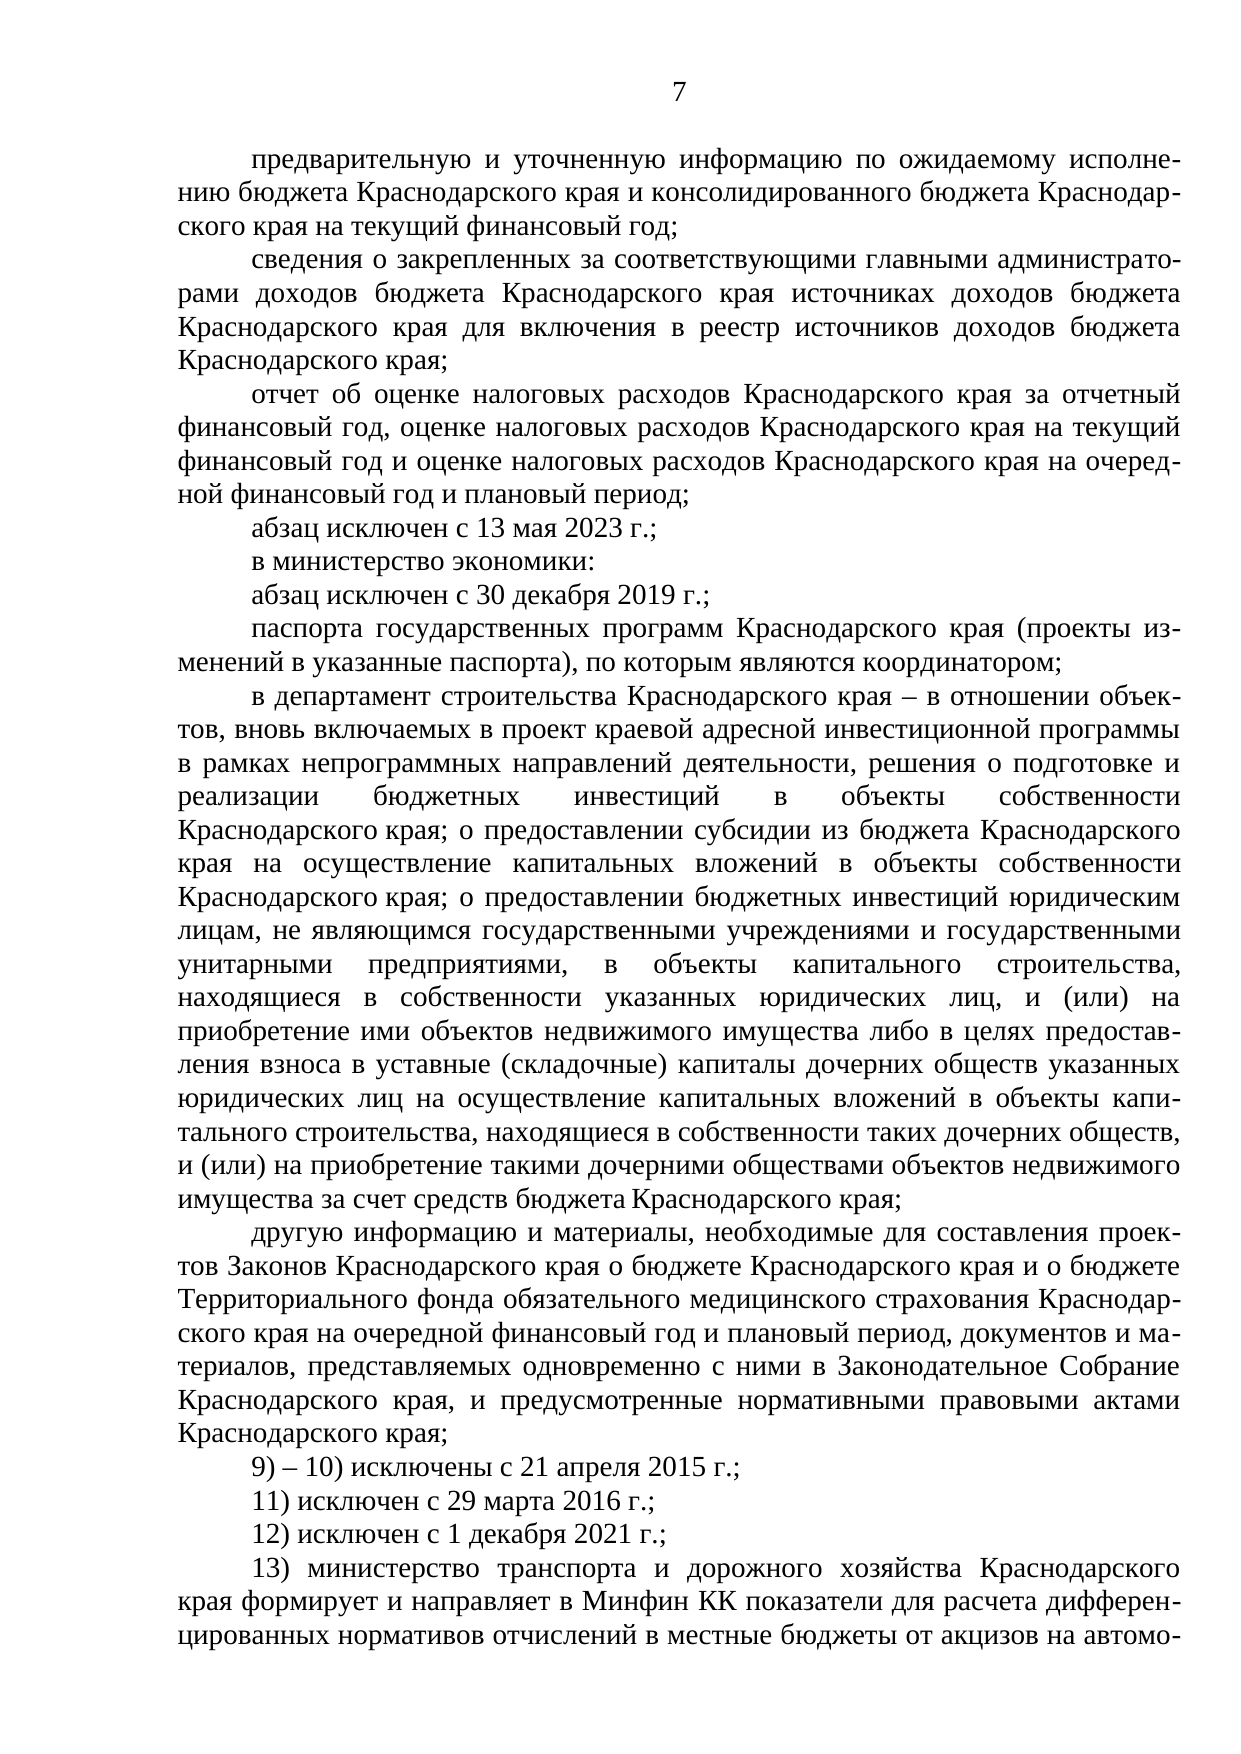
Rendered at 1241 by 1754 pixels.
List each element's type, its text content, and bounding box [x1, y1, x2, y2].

text в министерство экономики: [177, 543, 1181, 577]
text другую информацию и материалы, необходимые для составления проектов Законов Краснодарского края о бюджете Краснодарского края и о бюджете Территориального фонда обязательного медицинского страхования Краснодарского края на очередной финансовый год и плановый период, документов и материалов, представляемых одновременно с ними в Законодательное Собрание Краснодарского края, и предусмотренные нормативными правовыми актами Краснодарского края; [177, 1214, 1181, 1449]
text 9) – 10) исключены с 21 апреля 2015 г.; [177, 1449, 1181, 1483]
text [177, 1550, 1181, 1650]
text в департамент строительства Краснодарского края – в отношении объектов, вновь включаемых в проект краевой адресной инвестиционной программы в рамках непрограммных направлений деятельности, решения о подготовке и реализации бюджетных инвестиций в объекты собственности Краснодарского края; о предоставлении субсидии из бюджета Краснодарского края на осуществление капитальных вложений в объекты собственности Краснодарского края; о предоставлении бюджетных инвестиций юридическим лицам, не являющимся государственными учреждениями и государственными унитарными предприятиями, в объекты капитального строительства, находящиеся в собственности указанных юридических лиц, и (или) на приобретение ими объектов недвижимого имущества либо в целях предоставления взноса в уставные (складочные) капиталы дочерних обществ указанных юридических лиц на осуществление капитальных вложений в объекты капитального строительства, находящиеся в собственности таких дочерних обществ, и (или) на приобретение такими дочерними обществами объектов недвижимого имущества за счет средств бюджета Краснодарского края; [177, 678, 1181, 1214]
text абзац исключен с 13 мая 2023 г.; [177, 510, 1181, 543]
text 12) исключен с 1 декабря 2021 г.; [177, 1516, 1181, 1550]
text предварительную и уточненную информацию по ожидаемому исполнению бюджета Краснодарского края и консолидированного бюджета Краснодарского края на текущий финансовый год; [177, 141, 1181, 242]
text отчет об оценке налоговых расходов Краснодарского края за отчетный финансовый год, оценке налоговых расходов Краснодарского края на текущий финансовый год и оценке налоговых расходов Краснодарского края на очередной финансовый год и плановый период; [177, 376, 1181, 510]
text сведения о закрепленных за соответствующими главными администраторами доходов бюджета Краснодарского края источниках доходов бюджета Краснодарского края для включения в реестр источников доходов бюджета Краснодарского края; [177, 242, 1181, 376]
text паспорта государственных программ Краснодарского края (проекты изменений в указанные паспорта), по которым являются координатором; [177, 611, 1181, 678]
text 11) исключен с 29 марта 2016 г.; [177, 1483, 1181, 1516]
text абзац исключен с 30 декабря 2019 г.; [177, 577, 1181, 611]
